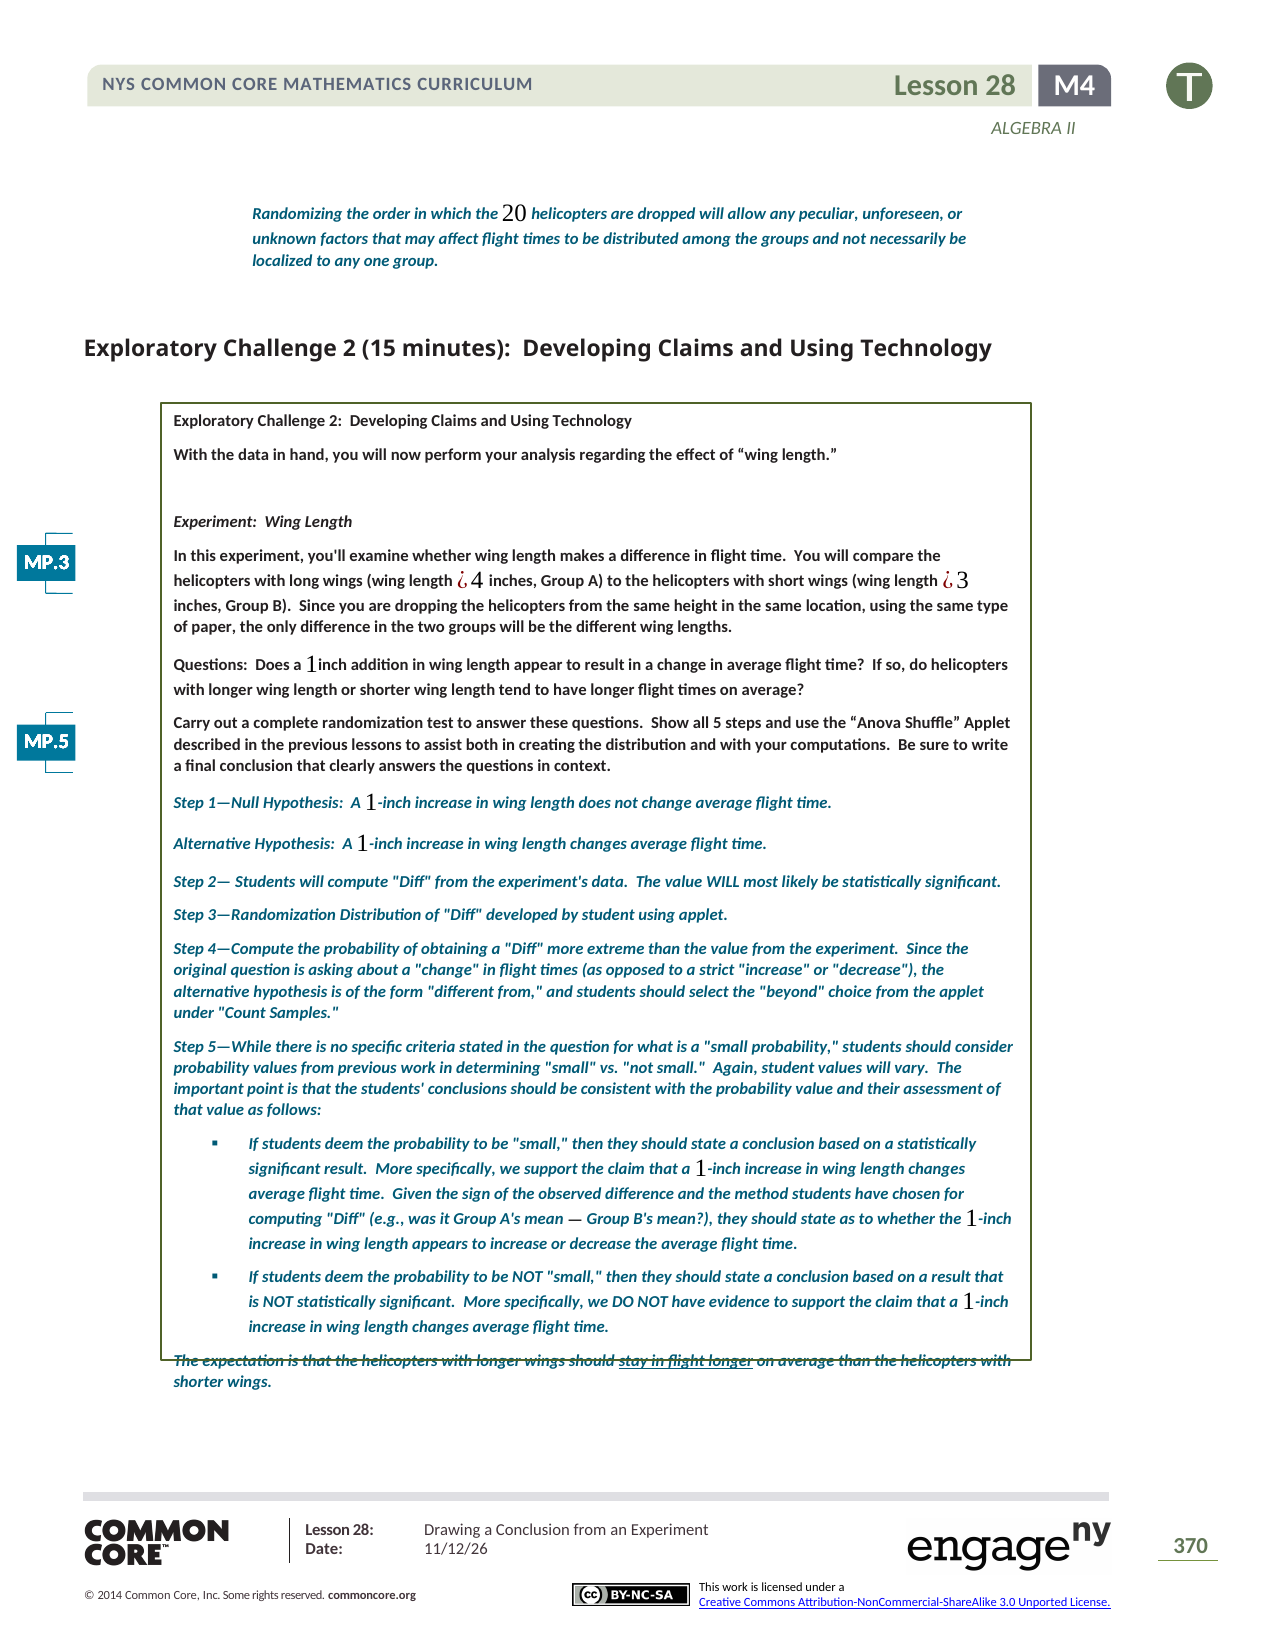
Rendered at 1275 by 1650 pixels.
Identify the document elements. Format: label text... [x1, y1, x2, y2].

text Exploratory Challenge 2: Developing Claims and Using Technology [173, 411, 1018, 431]
text Experiment: Wing Length [173, 512, 1018, 532]
text Questions: Does a inch addition in wing length appear to result in a change in average flight time? If so, do helicopters with longer wing length or shorter wing length tend to have longer flight times on average? [173, 650, 1018, 699]
text Carry out a complete randomization test to answer these questions. Show all 5 steps and use the “Anova Shuffle” Applet described in the previous lessons to assist both in creating the distribution and with your computations. Be sure to write a final conclusion that clearly answers the questions in context. [173, 713, 1018, 775]
list If students deem the probability to be NOT "small," then they should state a conclusion based on a result that is NOT statistically significant. More specifically, we DO NOT have evidence to support the claim that a -inch increase in wing length changes average flight time. [211, 1267, 1018, 1337]
text Step 2— Students will compute "Diff" from the experiment's data. The value WILL most likely be statistically significant. [173, 871, 1018, 891]
text Exploratory Challenge 2 (15 minutes): Developing Claims and Using Technology [83, 331, 1108, 363]
text Step 3—Randomization Distribution of "Diff" developed by student using applet. [173, 905, 1018, 925]
text With the data in hand, you will now perform your analysis regarding the effect of “wing length.” [173, 444, 1018, 464]
text In this experiment, you'll examine whether wing length makes a difference in flight time. You will compare the helicopters with long wings (wing length inches, Group A) to the helicopters with short wings (wing length inches, Group B). Since you are dropping the helicopters from the same height in the same location, using the same type of paper, the only difference in the two groups will be the different wing lengths. [173, 546, 1018, 637]
picture [906, 1518, 1112, 1575]
text Step 1—Null Hypothesis: A -inch increase in wing length does not change average flight time. [173, 789, 1018, 816]
text Step 4—Compute the probability of obtaining a "Diff" more extreme than the value from the experiment. Since the original question is asking about a "change" in flight times (as opposed to a strict "increase" or "decrease"), the alternative hypothesis is of the form "different from," and students should select the "beyond" choice from the applet under "Count Samples." [173, 938, 1018, 1022]
text Alternative Hypothesis: A -inch increase in wing length changes average flight time. [173, 830, 1018, 857]
text Step 5—While there is no specific criteria stated in the question for what is a "small probability," students should consider probability values from previous work in determining "small" vs. "not small." Again, student values will vary. The important point is that the students' conclusions should be consistent with the probability value and their assessment of that value as follows: [173, 1036, 1018, 1120]
picture [572, 1583, 690, 1606]
list If students deem the probability to be "small," then they should state a conclusion based on a statistically significant result. More specifically, we support the claim that a -inch increase in wing length changes average flight time. Given the sign of the observed difference and the method students have chosen for computing "Diff" (e.g., was it Group A's mean Group B's mean?), they should state as to whether the -inch increase in wing length appears to increase or decrease the average flight time. [211, 1133, 1018, 1253]
text Randomizing the order in which the helicopters are dropped will allow any peculiar, unforeseen, or unknown factors that may affect flight times to be distributed among the groups and not necessarily be localized to any one group. [252, 200, 1018, 270]
text The expectation is that the helicopters with longer wings should stay in flight longer on average than the helicopters with shorter wings. [173, 1361, 1018, 1392]
picture [80, 1513, 232, 1571]
